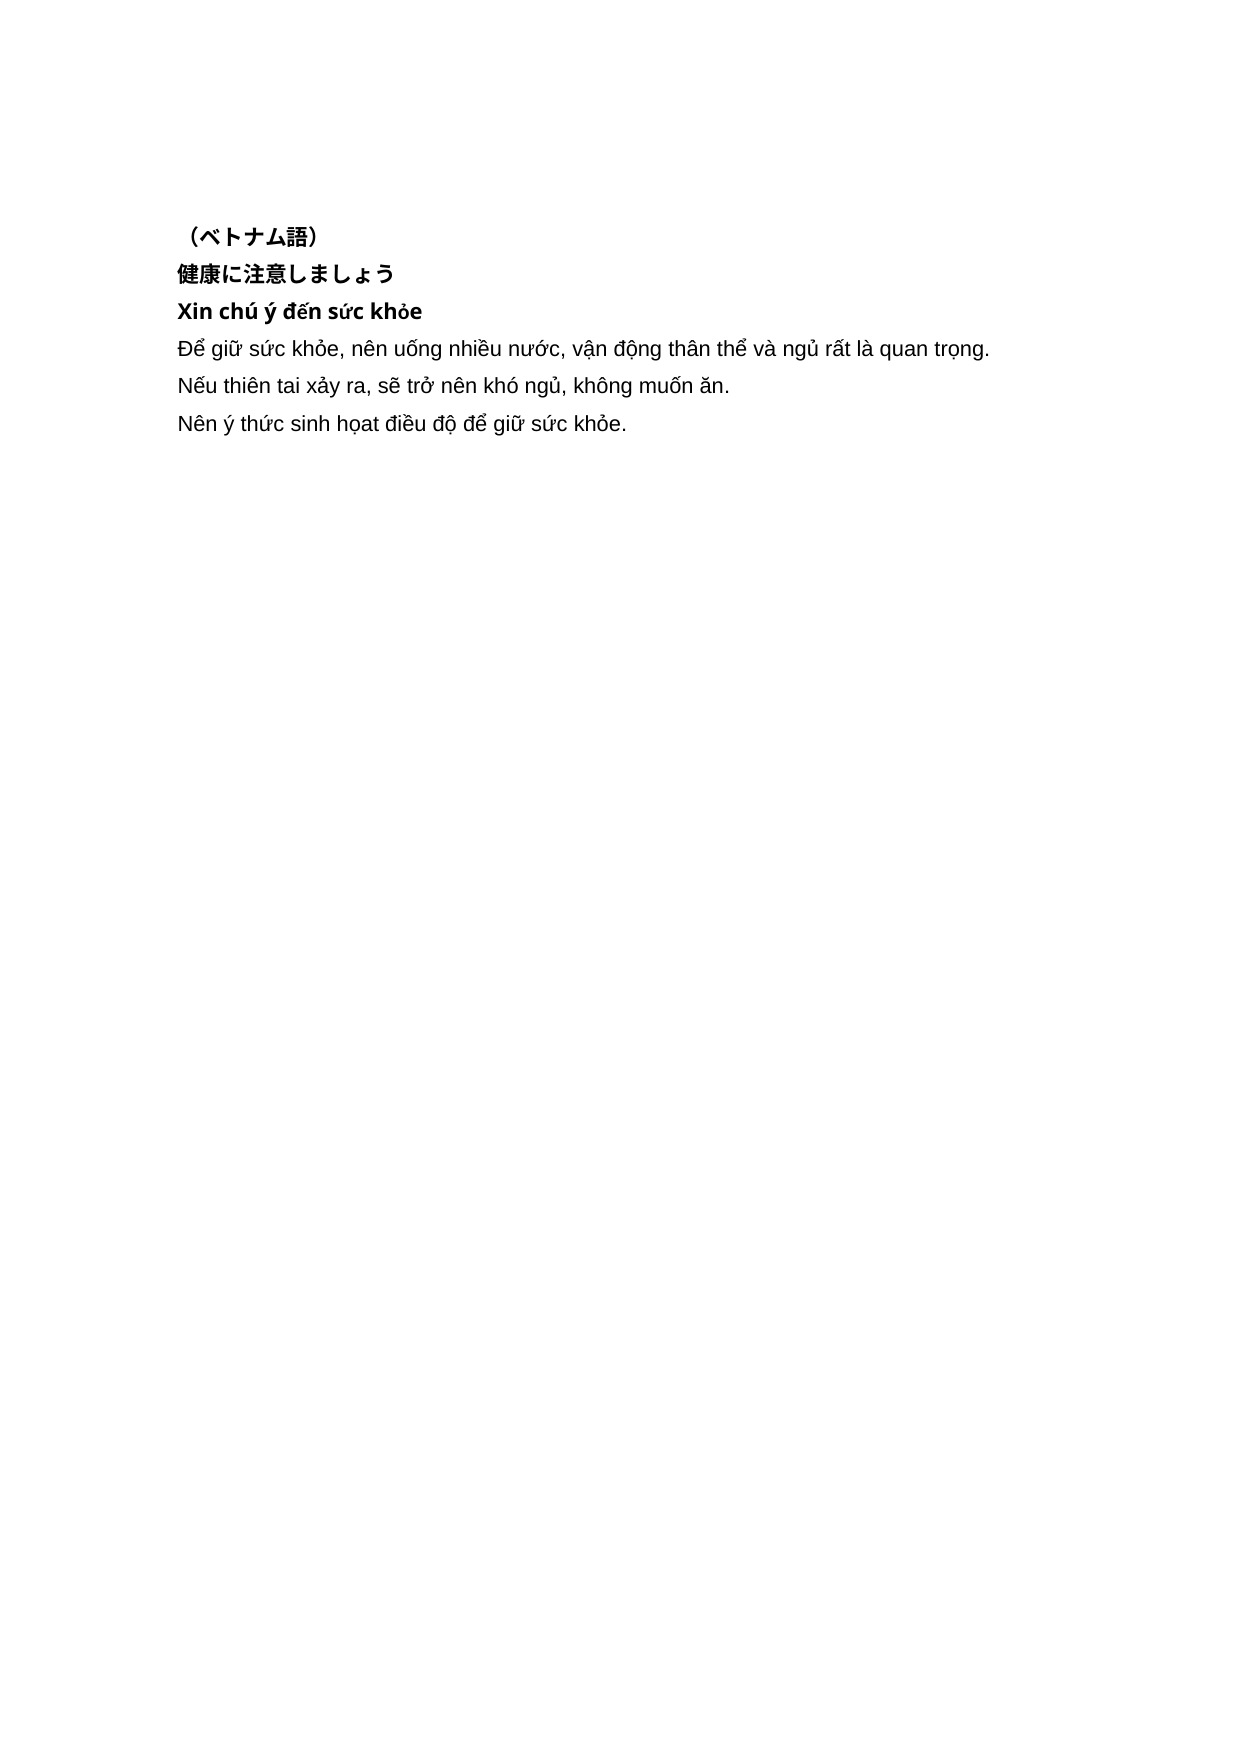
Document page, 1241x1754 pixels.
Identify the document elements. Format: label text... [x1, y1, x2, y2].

text Xin chú ý đến sức khỏe [177, 292, 1063, 329]
text （ベトナム語） [177, 217, 1063, 254]
text 健康に注意しましょう [177, 254, 1063, 292]
text Để giữ sức khỏe, nên uống nhiều nước, vận động thân thể và ngủ rất là quan trọng. [177, 329, 1063, 367]
text Nên ý thức sinh họat điều độ để giữ sức khỏe. [177, 404, 1063, 442]
text Nếu thiên tai xảy ra, sẽ trở nên khó ngủ, không muốn ăn. [177, 367, 1063, 404]
